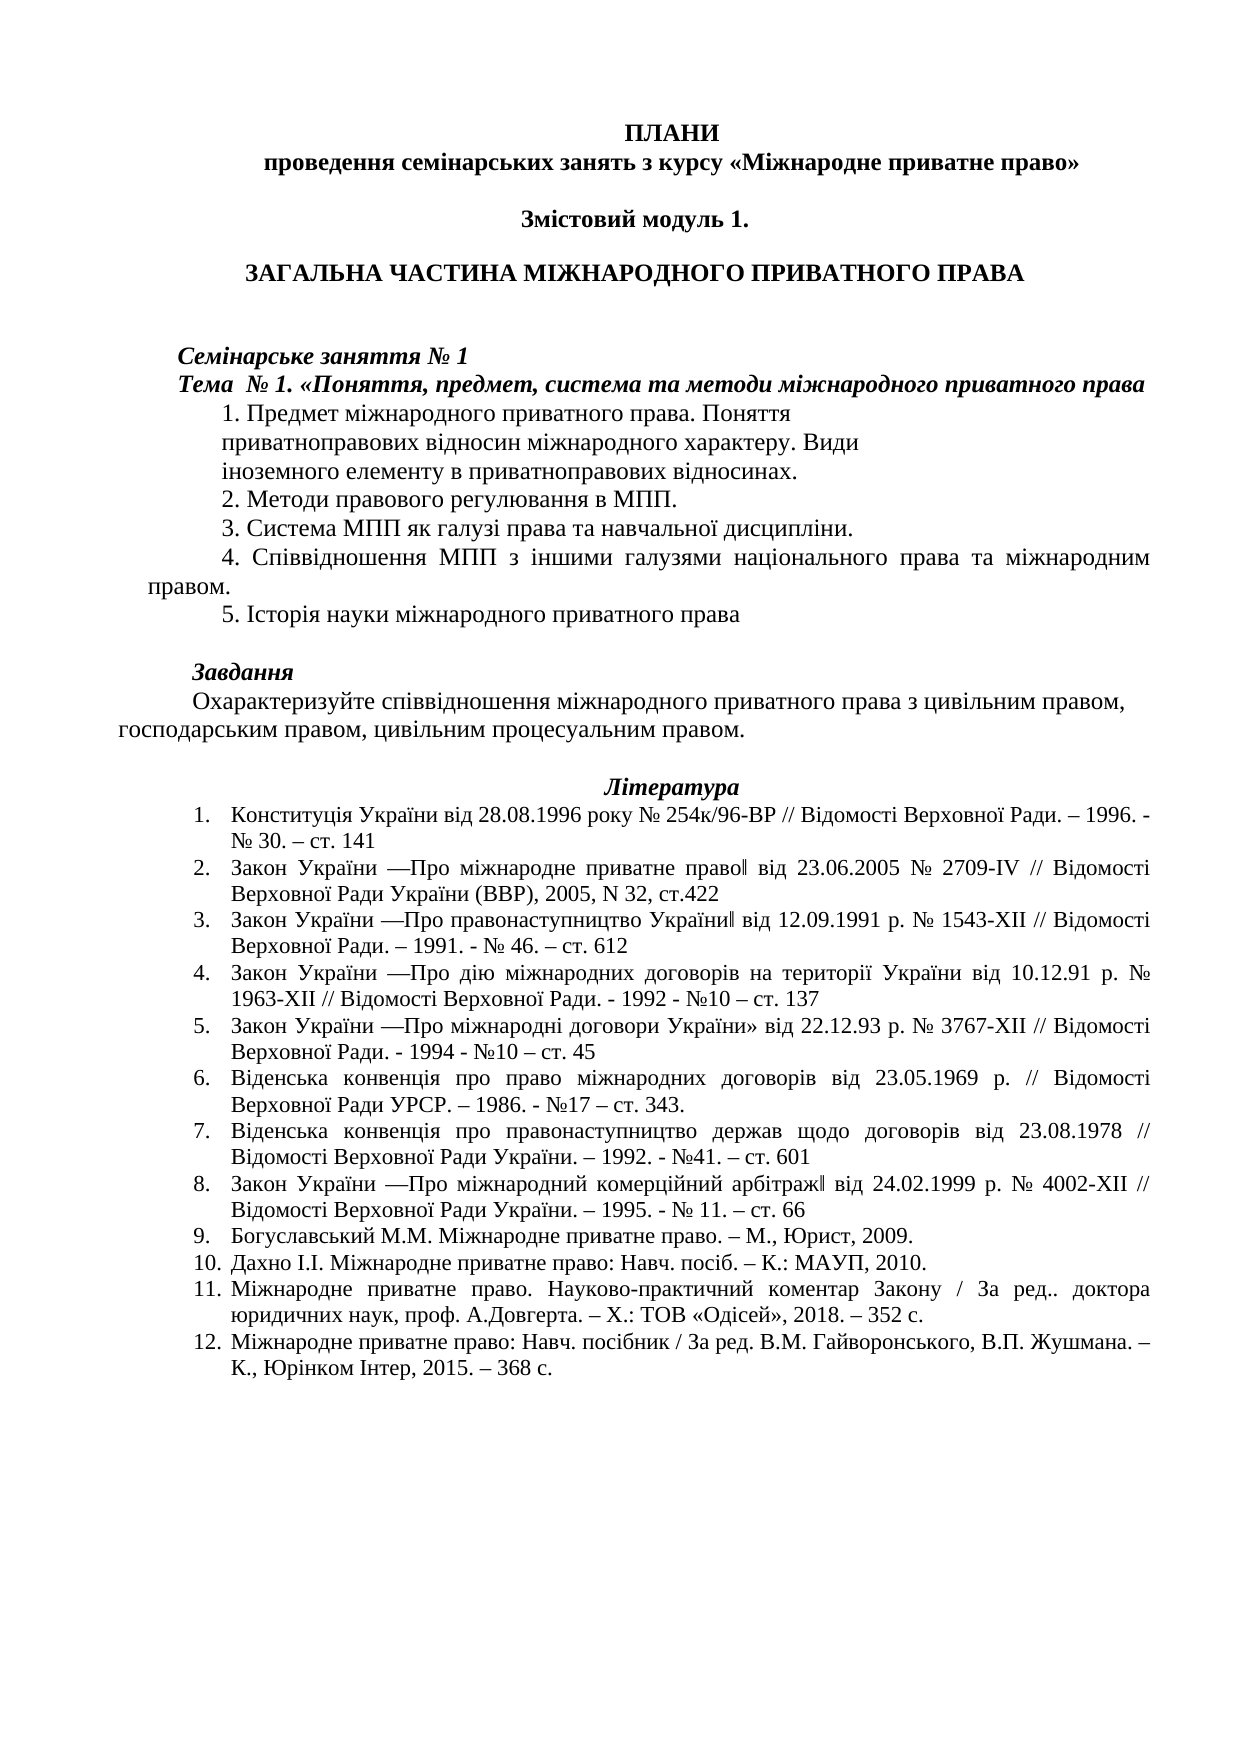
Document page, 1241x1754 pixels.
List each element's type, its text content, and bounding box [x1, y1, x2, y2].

list Віденська конвенція про правонаступництво держав щодо договорів від 23.08.1978 // Відомості Верховної Ради України. – 1992. - №41. – ст. 601 [193, 1117, 1152, 1170]
subtitle Семінарське заняття № 1 [118, 341, 1152, 369]
list Закон України ―Про міжнародний комерційний арбітраж‖ від 24.02.1999 р. № 4002-ХІІ // Відомості Верховної Ради України. – 1995. - № 11. – ст. 66 [193, 1170, 1152, 1222]
list Закон України ―Про дію міжнародних договорів на території України від 10.12.91 р. № 1963-ХІІ // Відомості Верховної Ради. - 1992 - №10 – ст. 137 [193, 959, 1152, 1012]
text приватноправових відносин міжнародного характеру. Види [148, 427, 1152, 456]
text 5. Історія науки міжнародного приватного права [148, 599, 1152, 628]
list Дахно І.І. Міжнародне приватне право: Навч. посіб. – К.: МАУП, 2010. [193, 1249, 1152, 1275]
list Конституція України від 28.08.1996 року № 254к/96-ВР // Відомості Верховної Ради. – 1996. - № 30. – ст. 141 [193, 801, 1152, 853]
text 2. Методи правового регулювання в МПП. [148, 484, 1152, 513]
list Міжнародне приватне право: Навч. посібник / За ред. В.М. Гайворонського, В.П. Жушмана. – К., Юрінком Інтер, 2015. – 368 с. [193, 1328, 1152, 1381]
text ЗАГАЛЬНА ЧАСТИНА МІЖНАРОДНОГО ПРИВАТНОГО ПРАВА [118, 258, 1152, 287]
text 3. Система МПП як галузі права та навчальної дисципліни. [148, 513, 1152, 542]
list Закон України ―Про міжнародне приватне право‖ вiд 23.06.2005 № 2709-IV // Відомості Верховної Ради України (ВВР), 2005, N 32, ст.422 [193, 853, 1152, 906]
list Богуславський М.М. Міжнародне приватне право. – М., Юрист, 2009. [193, 1222, 1152, 1249]
text Завдання [118, 657, 1152, 686]
subtitle Тема № 1. «Поняття, предмет, система та методи міжнародного приватного права [118, 369, 1152, 398]
text проведення семінарських занять з курсу «Міжнародне приватне право» [118, 147, 1152, 176]
text Література [118, 772, 1152, 801]
text ПЛАНИ [118, 118, 1152, 147]
list Віденська конвенція про право міжнародних договорів від 23.05.1969 р. // Відомості Верховної Ради УРСР. – 1986. - №17 – ст. 343. [193, 1064, 1152, 1117]
list Закон України ―Про правонаступництво України‖ від 12.09.1991 р. № 1543-ХІІ // Відомості Верховної Ради. – 1991. - № 46. – ст. 612 [193, 906, 1152, 959]
list Закон України ―Про міжнародні договори України» від 22.12.93 р. № 3767-ХІІ // Відомості Верховної Ради. - 1994 - №10 – ст. 45 [193, 1012, 1152, 1064]
text Охарактеризуйте співвідношення міжнародного приватного права з цивільним правом, господарським правом, цивільним процесуальним правом. [118, 686, 1152, 743]
text іноземного елементу в приватноправових відносинах. [148, 456, 1152, 484]
text 4. Співвідношення МПП з іншими галузями національного права та міжнародним правом. [148, 542, 1152, 599]
text 1. Предмет міжнародного приватного права. Поняття [148, 398, 1152, 427]
list Міжнародне приватне право. Науково-практичний коментар Закону / За ред.. доктора юридичних наук, проф. А.Довгерта. – Х.: ТОВ «Одісей», 2018. – 352 с. [193, 1275, 1152, 1328]
text Змістовий модуль 1. [118, 204, 1152, 233]
